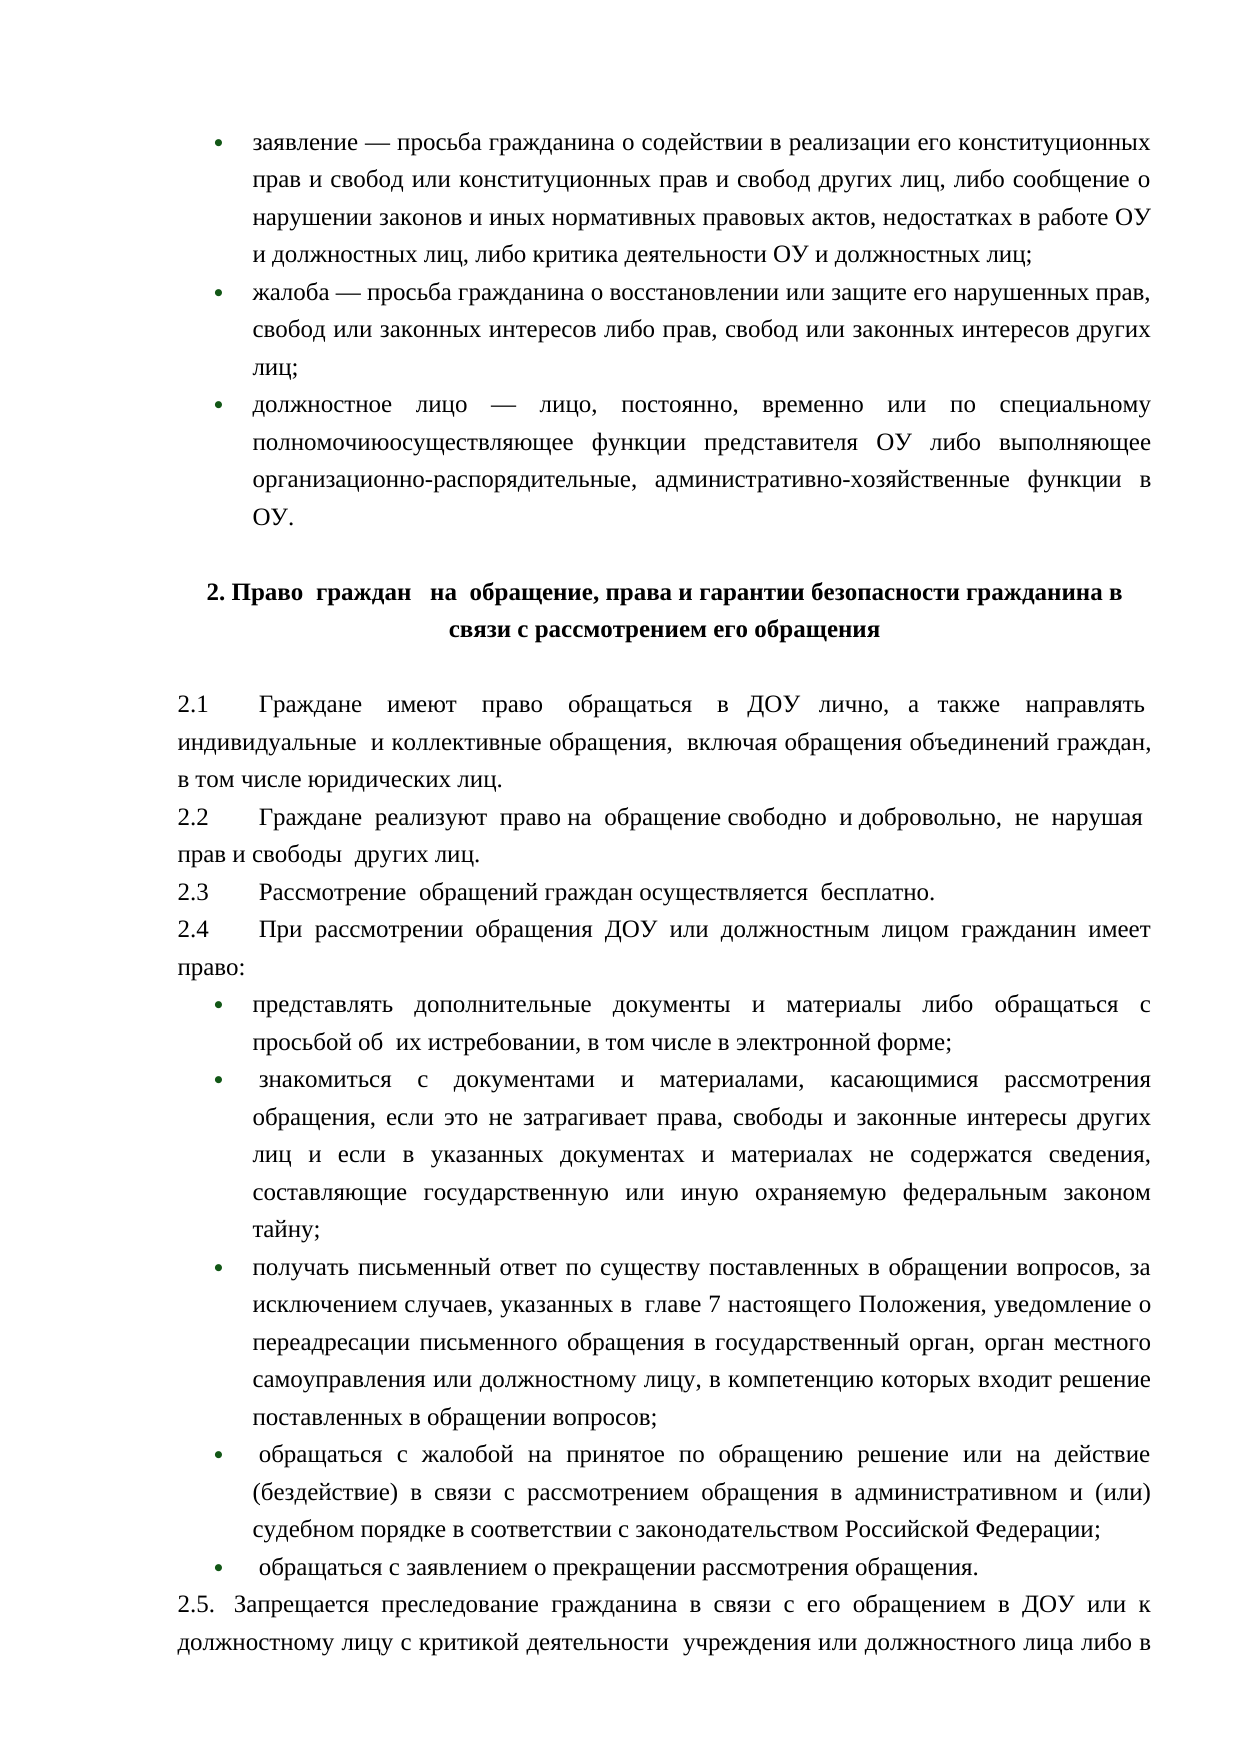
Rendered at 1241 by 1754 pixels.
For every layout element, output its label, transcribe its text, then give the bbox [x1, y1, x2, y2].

list обращаться с заявлением о прекращении рассмотрения обращения. [215, 1543, 1152, 1581]
text 2.4 При рассмотрении обращения ДОУ или должностным лицом гражданин имеет право: [177, 906, 1152, 981]
list должностное лицо — лицо, постоянно, временно или по специальному полномочиюосуществляющее функции представителя ОУ либо выполняющее организационно-распорядительные, административно-хозяйственные функции в ОУ. [215, 381, 1152, 531]
text 2.3 Рассмотрение обращений граждан осуществляется бесплатно. [177, 868, 1152, 906]
list жалоба — просьба гражданина о восстановлении или защите его нарушенных прав, свобод или законных интересов либо прав, свобод или законных интересов других лиц; [215, 268, 1152, 381]
list получать письменный ответ по существу поставленных в обращении вопросов, за исключением случаев, указанных в главе 7 настоящего Положения, уведомление о переадресации письменного обращения в государственный орган, орган местного самоуправления или должностному лицу, в компетенцию которых входит решение поставленных в обращении вопросов; [215, 1243, 1152, 1431]
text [177, 1581, 1152, 1656]
list представлять дополнительные документы и материалы либо обращаться с просьбой об их истребовании, в том числе в электронной форме; [215, 981, 1152, 1056]
text 2.2 Граждане реализуют право на обращение свободно и добровольно, не нарушая прав и свободы других лиц. [177, 793, 1152, 868]
text 2. Право граждан на обращение, права и гарантии безопасности гражданина в связи с рассмотрением его обращения [177, 568, 1152, 643]
list заявление — просьба гражданина о содействии в реализации его конституционных прав и свобод или конституционных прав и свобод других лиц, либо сообщение о нарушении законов и иных нормативных правовых актов, недостатках в работе ОУ и должностных лиц, либо критика деятельности ОУ и должностных лиц; [215, 118, 1152, 268]
list обращаться с жалобой на принятое по обращению решение или на действие (бездействие) в связи с рассмотрением обращения в административном и (или) судебном порядке в соответствии с законодательством Российской Федерации; [215, 1431, 1152, 1543]
text 2.1 Граждане имеют право обращаться в ДОУ лично, а также направлять индивидуальные и коллективные обращения, включая обращения объединений граждан, в том числе юридических лиц. [177, 681, 1152, 793]
list знакомиться с документами и материалами, касающимися рассмотрения обращения, если это не затрагивает права, свободы и законные интересы других лиц и если в указанных документах и материалах не содержатся сведения, составляющие государственную или иную охраняемую федеральным законом тайну; [215, 1056, 1152, 1243]
